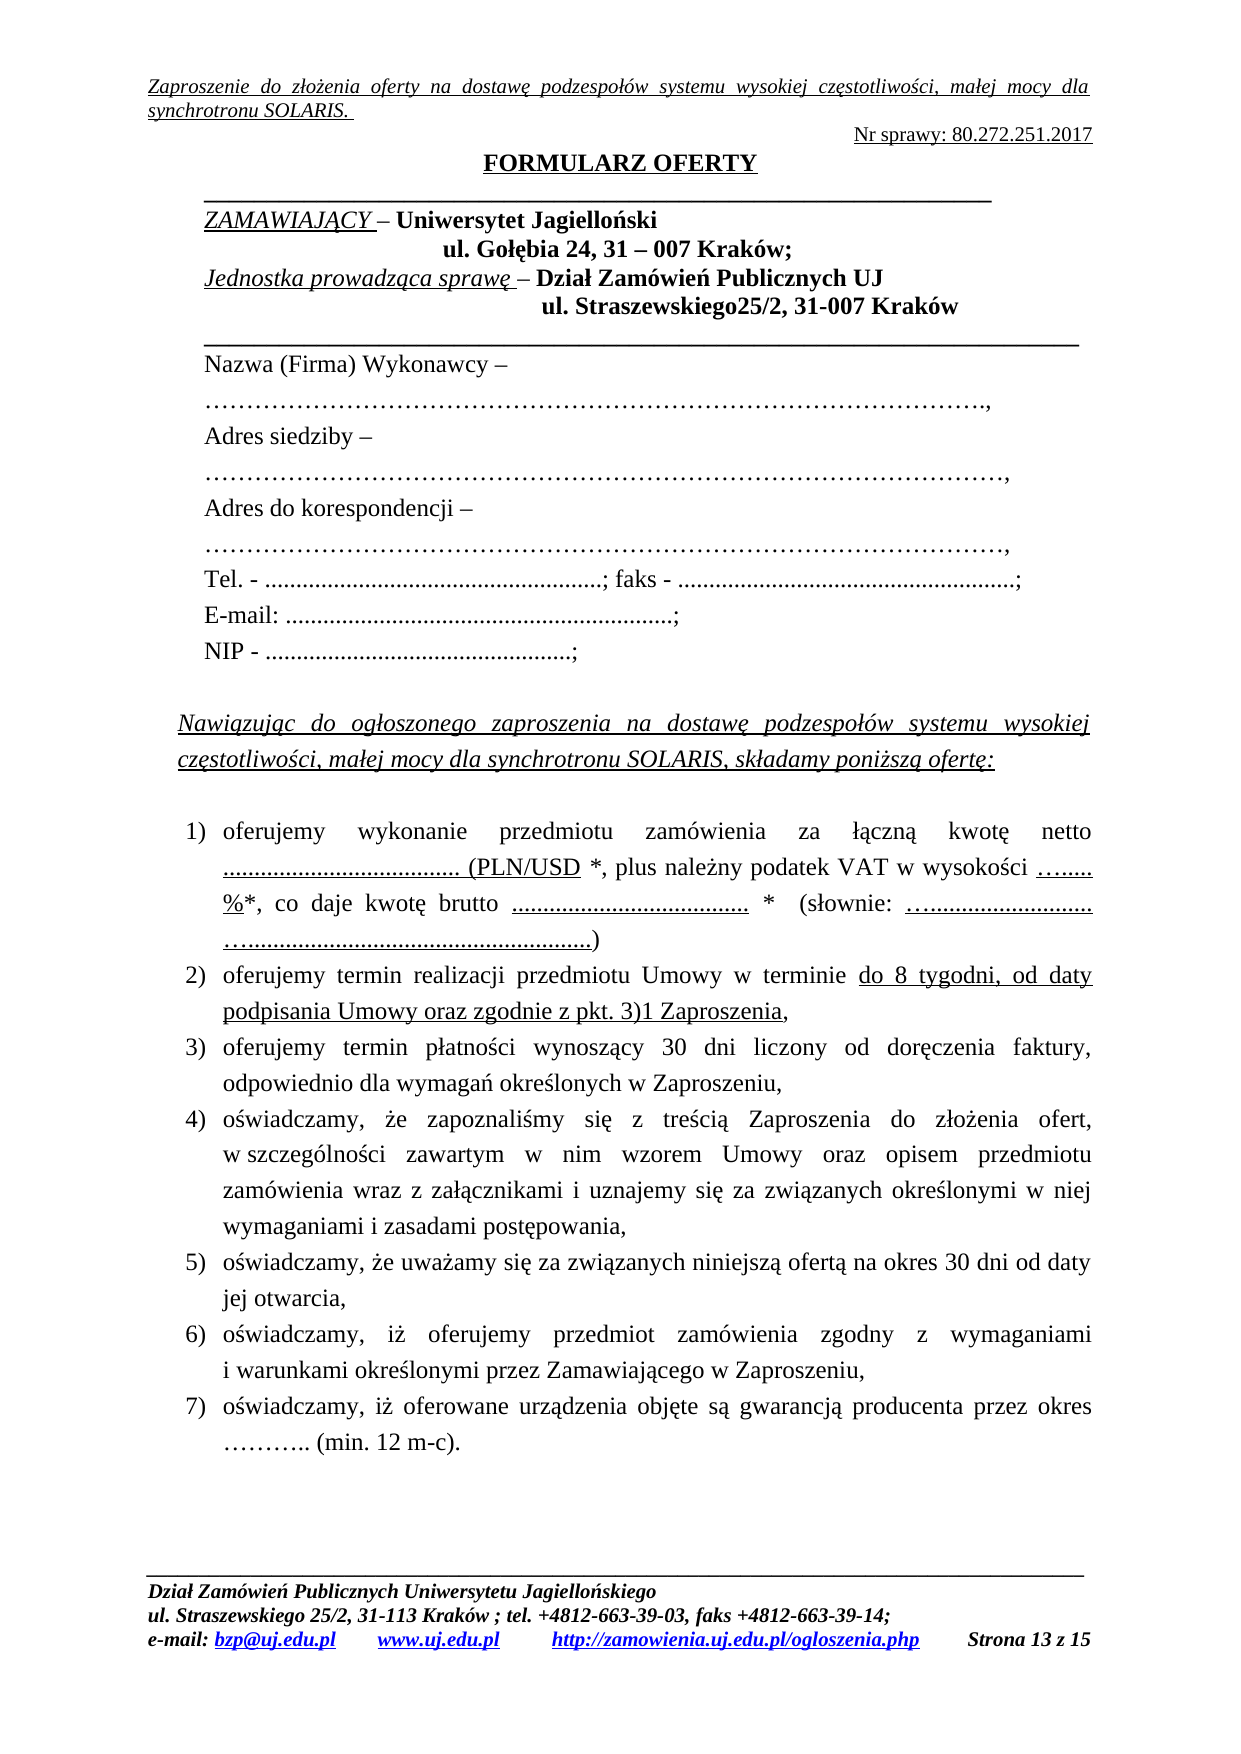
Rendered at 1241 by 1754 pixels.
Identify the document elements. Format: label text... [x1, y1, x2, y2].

text Adres siedziby – [204, 421, 1092, 449]
list oświadczamy, iż oferowane urządzenia objęte są gwarancją producenta przez okres ……….. (min. 12 m-c). [185, 1391, 1092, 1456]
text Adres do korespondencji – [204, 493, 1092, 521]
text …………………………………………………………………………………., [204, 385, 1092, 414]
text ul. Straszewskiego25/2, 31-007 Kraków [541, 291, 1092, 320]
text FORMULARZ OFERTY [148, 148, 1092, 176]
list oświadczamy, iż oferujemy przedmiot zamówienia zgodny z wymaganiami i warunkami określonymi przez Zamawiającego w Zaproszeniu, [185, 1319, 1092, 1384]
list oferujemy wykonanie przedmiotu zamówienia za łączną kwotę netto ...................................... (PLN/USD *, plus należny podatek VAT w wysokości ….....%*, co daje kwotę brutto ...................................... * (słownie: …..........................….......................................................) [185, 816, 1092, 953]
text E-mail: ..............................................................; [204, 601, 1092, 629]
text _______________________________________________________________ [204, 176, 1092, 205]
text ZAMAWIAJĄCY – Uniwersytet Jagielloński [204, 205, 1092, 234]
text ……………………………………………………………………………………, [204, 529, 1092, 557]
text Nazwa (Firma) Wykonawcy – [204, 349, 1092, 378]
text Nawiązując do ogłoszonego zaproszenia na dostawę podzespołów systemu wysokiej częstotliwości, małej mocy dla synchrotronu SOLARIS, składamy poniższą ofertę: [177, 708, 1092, 773]
list oferujemy termin płatności wynoszący 30 dni liczony od doręczenia faktury, odpowiednio dla wymagań określonych w Zaproszeniu, [185, 1032, 1092, 1096]
list oświadczamy, że uważamy się za związanych niniejszą ofertą na okres 30 dni od daty jej otwarcia, [185, 1247, 1092, 1312]
list oświadczamy, że zapoznaliśmy się z treścią Zaproszenia do złożenia ofert, w szczególności zawartym w nim wzorem Umowy oraz opisem przedmiotu zamówienia wraz z załącznikami i uznajemy się za związanych określonymi w niej wymaganiami i zasadami postępowania, [185, 1104, 1092, 1240]
text Jednostka prowadząca sprawę – Dział Zamówień Publicznych UJ [204, 263, 1092, 291]
text ______________________________________________________________________ [204, 320, 1092, 349]
list oferujemy termin realizacji przedmiotu Umowy w terminie do 8 tygodni, od daty podpisania Umowy oraz zgodnie z pkt. 3)1 Zaproszenia, [185, 960, 1092, 1024]
text Tel. - ......................................................; faks - ......................................................; [204, 564, 1092, 593]
text ……………………………………………………………………………………, [204, 457, 1092, 486]
text ul. Gołębia 24, 31 – 007 Kraków; [408, 234, 1092, 263]
text NIP - .................................................; [204, 636, 1092, 665]
